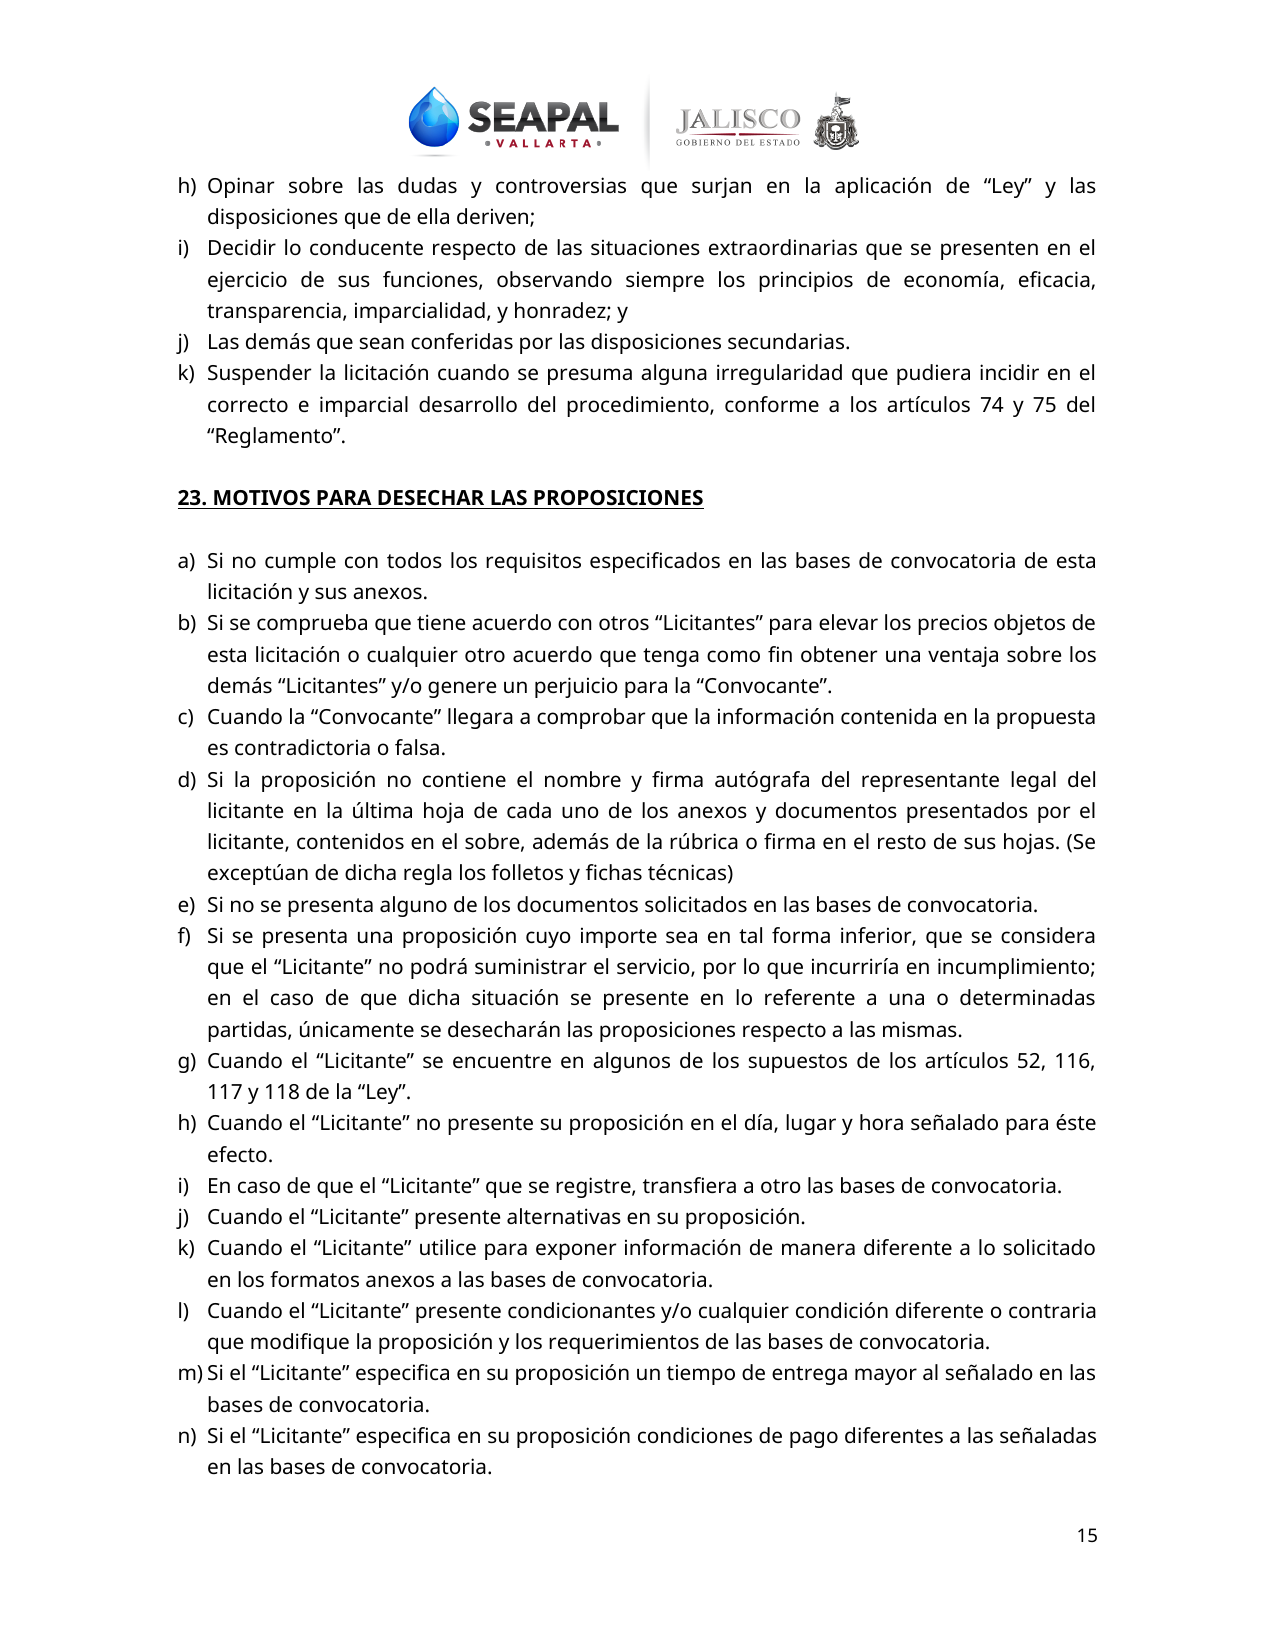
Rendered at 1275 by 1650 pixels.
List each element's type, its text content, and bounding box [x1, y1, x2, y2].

list Cuando el “Licitante” presente condicionantes y/o cualquier condición diferente o contraria que modifique la proposición y los requerimientos de las bases de convocatoria. [177, 1296, 1098, 1356]
list Opinar sobre las dudas y controversias que surjan en la aplicación de “Ley” y las disposiciones que de ella deriven; [177, 171, 1098, 231]
list Decidir lo conducente respecto de las situaciones extraordinarias que se presenten en el ejercicio de sus funciones, observando siempre los principios de economía, eficacia, transparencia, imparcialidad, y honradez; y [177, 233, 1098, 324]
list Cuando la “Convocante” llegara a comprobar que la información contenida en la propuesta es contradictoria o falsa. [177, 702, 1098, 762]
list Si se presenta una proposición cuyo importe sea en tal forma inferior, que se considera que el “Licitante” no podrá suministrar el servicio, por lo que incurriría en incumplimiento; en el caso de que dicha situación se presente en lo referente a una o determinadas partidas, únicamente se desecharán las proposiciones respecto a las mismas. [177, 921, 1098, 1043]
text 23. MOTIVOS PARA DESECHAR LAS PROPOSICIONES [177, 483, 1098, 512]
list Cuando el “Licitante” no presente su proposición en el día, lugar y hora señalado para éste efecto. [177, 1108, 1098, 1168]
picture [406, 73, 869, 171]
list Cuando el “Licitante” presente alternativas en su proposición. [177, 1202, 1098, 1231]
list Si el “Licitante” especifica en su proposición condiciones de pago diferentes a las señaladas en las bases de convocatoria. [177, 1421, 1098, 1481]
subtitle Las demás que sean conferidas por las disposiciones secundarias. [177, 327, 1098, 356]
list En caso de que el “Licitante” que se registre, transfiera a otro las bases de convocatoria. [177, 1171, 1098, 1199]
list Si no se presenta alguno de los documentos solicitados en las bases de convocatoria. [177, 890, 1098, 918]
list Si la proposición no contiene el nombre y firma autógrafa del representante legal del licitante en la última hoja de cada uno de los anexos y documentos presentados por el licitante, contenidos en el sobre, además de la rúbrica o firma en el resto de sus hojas. (Se exceptúan de dicha regla los folletos y fichas técnicas) [177, 765, 1098, 887]
list Cuando el “Licitante” utilice para exponer información de manera diferente a lo solicitado en los formatos anexos a las bases de convocatoria. [177, 1233, 1098, 1293]
list Si no cumple con todos los requisitos especificados en las bases de convocatoria de esta licitación y sus anexos. [177, 546, 1098, 606]
list Cuando el “Licitante” se encuentre en algunos de los supuestos de los artículos 52, 116, 117 y 118 de la “Ley”. [177, 1046, 1098, 1106]
list Si el “Licitante” especifica en su proposición un tiempo de entrega mayor al señalado en las bases de convocatoria. [177, 1358, 1098, 1418]
list Suspender la licitación cuando se presuma alguna irregularidad que pudiera incidir en el correcto e imparcial desarrollo del procedimiento, conforme a los artículos 74 y 75 del “Reglamento”. [177, 358, 1098, 449]
list Si se comprueba que tiene acuerdo con otros “Licitantes” para elevar los precios objetos de esta licitación o cualquier otro acuerdo que tenga como fin obtener una ventaja sobre los demás “Licitantes” y/o genere un perjuicio para la “Convocante”. [177, 608, 1098, 699]
